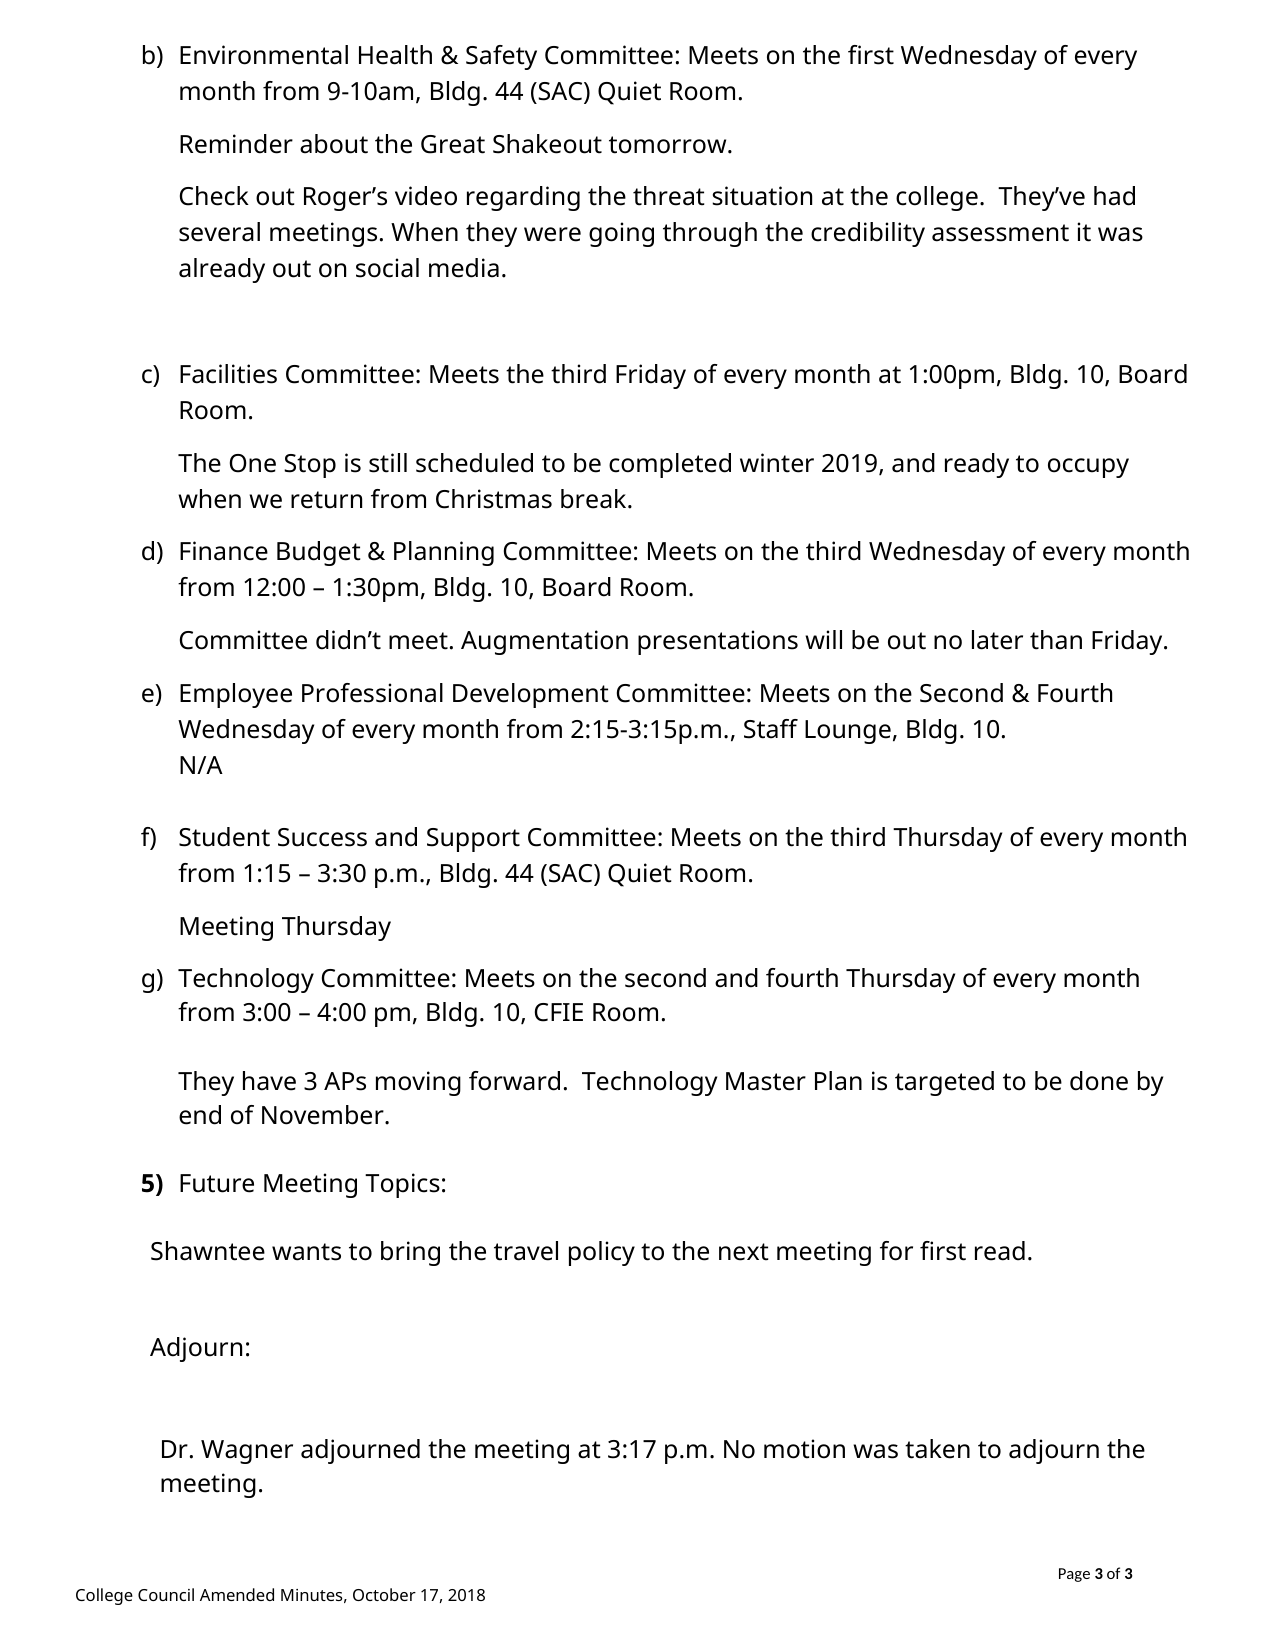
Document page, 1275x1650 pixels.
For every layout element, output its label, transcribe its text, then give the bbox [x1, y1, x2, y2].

list Student Success and Support Committee: Meets on the third Thursday of every month from 1:15 – 3:30 p.m., Bldg. 44 (SAC) Quiet Room. [141, 819, 1200, 890]
list Environmental Health & Safety Committee: Meets on the first Wednesday of every month from 9-10am, Bldg. 44 (SAC) Quiet Room. [141, 37, 1200, 108]
list Technology Committee: Meets on the second and fourth Thursday of every month from 3:00 – 4:00 pm, Bldg. 10, CFIE Room. [141, 961, 1200, 1029]
list Future Meeting Topics: [141, 1165, 1200, 1199]
text Dr. Wagner adjourned the meeting at 3:17 p.m. No motion was taken to adjourn the meeting. [159, 1432, 1200, 1500]
list Employee Professional Development Committee: Meets on the Second & Fourth Wednesday of every month from 2:15-3:15p.m., Staff Lounge, Bldg. 10. [141, 675, 1200, 746]
list Finance Budget & Planning Committee: Meets on the third Wednesday of every month from 12:00 – 1:30pm, Bldg. 10, Board Room. [141, 534, 1200, 604]
text Check out Roger’s video regarding the threat situation at the college. They’ve had several meetings. When they were going through the credibility assessment it was already out on social media. [178, 179, 1200, 285]
list N/A [178, 747, 1200, 782]
text Adjourn: [75, 1330, 1200, 1364]
list Facilities Committee: Meets the third Friday of every month at 1:00pm, Bldg. 10, Board Room. [141, 356, 1200, 427]
text Reminder about the Great Shakeout tomorrow. [103, 126, 1200, 160]
text The One Stop is still scheduled to be completed winter 2019, and ready to occupy when we return from Christmas break. [178, 445, 1200, 515]
text Committee didn’t meet. Augmentation presentations will be out no later than Friday. [178, 623, 1200, 657]
text They have 3 APs moving forward. Technology Master Plan is targeted to be done by end of November. [178, 1063, 1200, 1131]
text Meeting Thursday [169, 908, 1200, 942]
text Shawntee wants to bring the travel policy to the next meeting for first read. [75, 1233, 1200, 1268]
